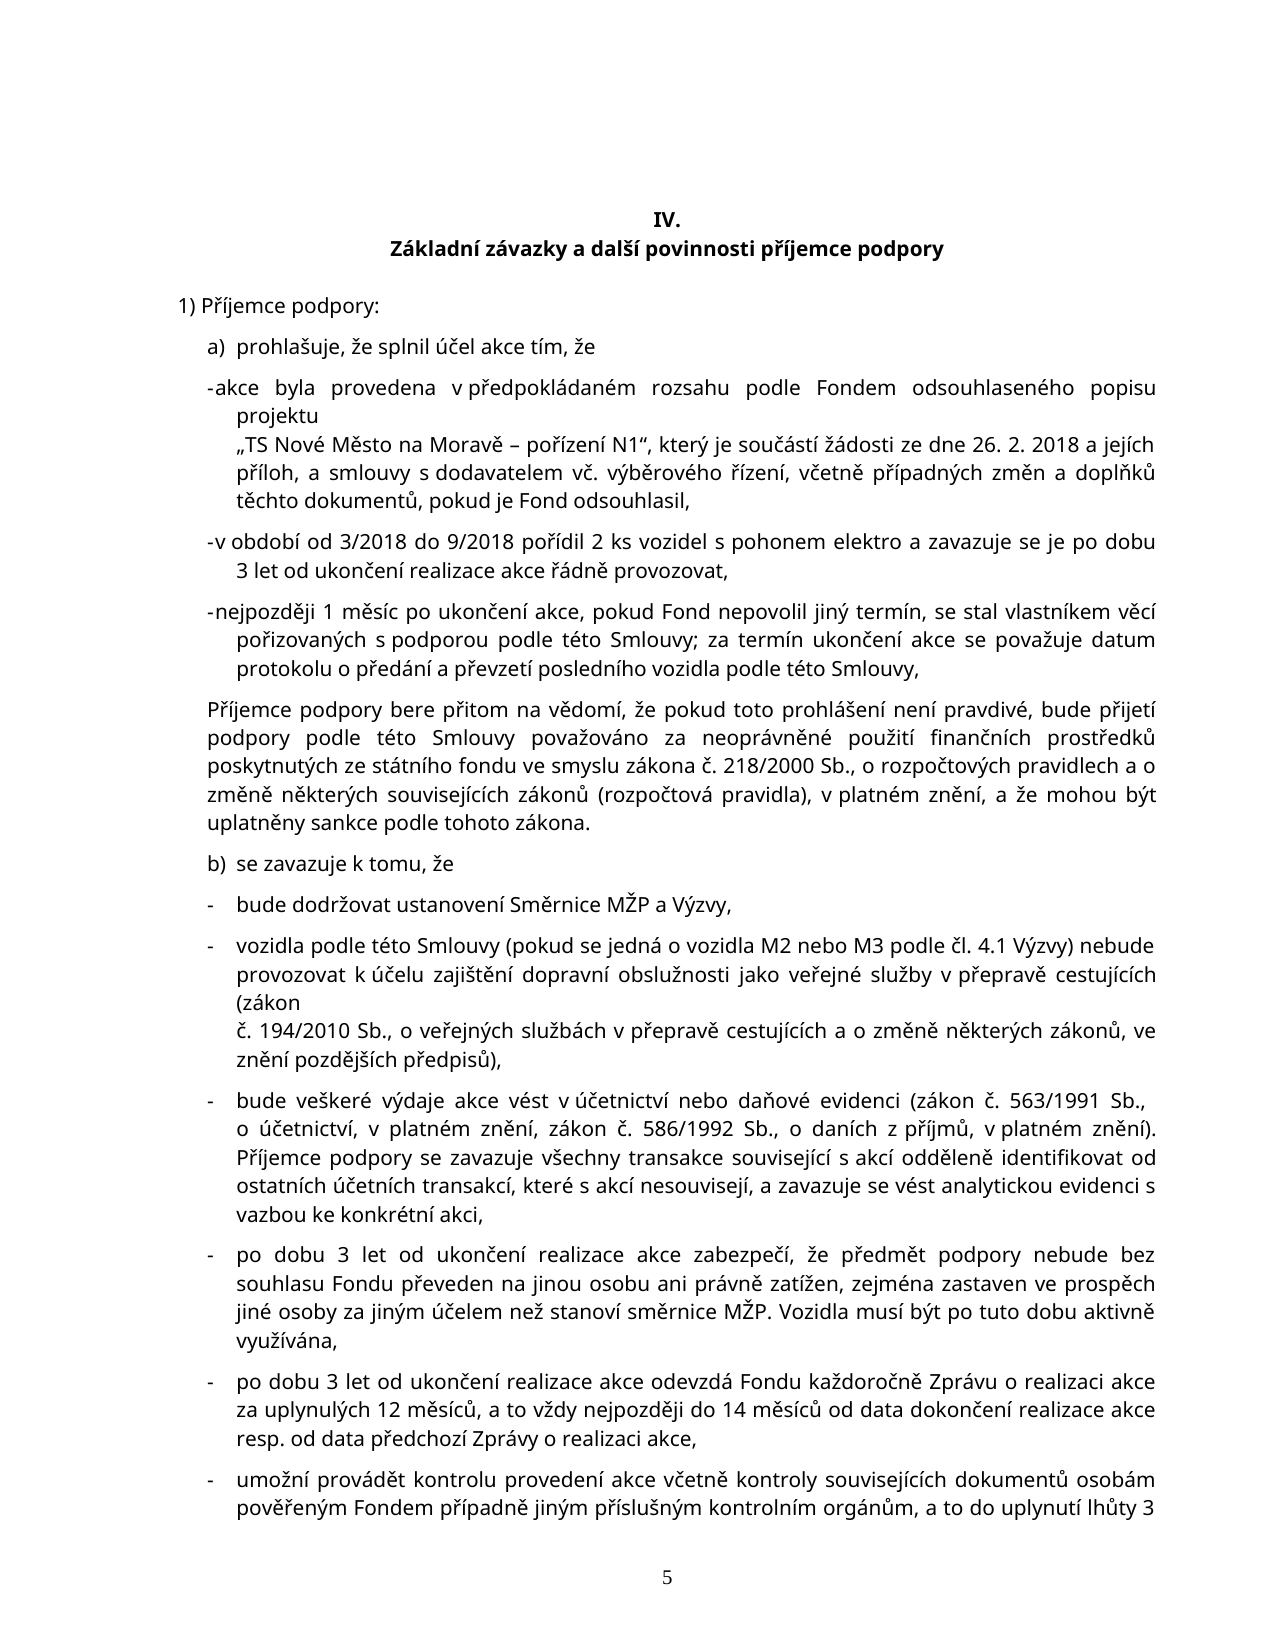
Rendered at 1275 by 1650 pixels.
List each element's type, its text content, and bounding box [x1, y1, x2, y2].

text IV. [177, 206, 1157, 234]
list se zavazuje k tomu, že [207, 849, 1157, 878]
list bude dodržovat ustanovení Směrnice MŽP a Výzvy, [207, 890, 1157, 919]
list v období od 3/2018 do 9/2018 pořídil 2 ks vozidel s pohonem elektro a zavazuje se je po dobu 3 let od ukončení realizace akce řádně provozovat, [207, 527, 1157, 584]
text Příjemce podpory bere přitom na vědomí, že pokud toto prohlášení není pravdivé, bude přijetí podpory podle této Smlouvy považováno za neoprávněné použití finančních prostředků poskytnutých ze státního fondu ve smyslu zákona č. 218/2000 Sb., o rozpočtových pravidlech a o změně některých souvisejících zákonů (rozpočtová pravidla), v platném znění, a že mohou být uplatněny sankce podle tohoto zákona. [207, 695, 1157, 837]
list bude veškeré výdaje akce vést v účetnictví nebo daňové evidenci (zákon č. 563/1991 Sb., o účetnictví, v platném znění, zákon č. 586/1992 Sb., o daních z příjmů, v platném znění). Příjemce podpory se zavazuje všechny transakce související s akcí odděleně identifikovat od ostatních účetních transakcí, které s akcí nesouvisejí, a zavazuje se vést analytickou evidenci s vazbou ke konkrétní akci, [207, 1086, 1157, 1228]
list po dobu 3 let od ukončení realizace akce zabezpečí, že předmět podpory nebude bez souhlasu Fondu převeden na jinou osobu ani právně zatížen, zejména zastaven ve prospěch jiné osoby za jiným účelem než stanoví směrnice MŽP. Vozidla musí být po tuto dobu aktivně využívána, [207, 1241, 1157, 1354]
text 1) Příjemce podpory: [177, 291, 1157, 319]
list nejpozději 1 měsíc po ukončení akce, pokud Fond nepovolil jiný termín, se stal vlastníkem věcí pořizovaných s podporou podle této Smlouvy; za termín ukončení akce se považuje datum protokolu o předání a převzetí posledního vozidla podle této Smlouvy, [207, 597, 1157, 682]
list vozidla podle této Smlouvy (pokud se jedná o vozidla M2 nebo M3 podle čl. 4.1 Výzvy) nebude provozovat k účelu zajištění dopravní obslužnosti jako veřejné služby v přepravě cestujících (zákon č. 194/2010 Sb., o veřejných službách v přepravě cestujících a o změně některých zákonů, ve znění pozdějších předpisů), [207, 931, 1157, 1073]
list prohlašuje, že splnil účel akce tím, že [207, 332, 1157, 360]
list po dobu 3 let od ukončení realizace akce odevzdá Fondu každoročně Zprávu o realizaci akce za uplynulých 12 měsíců, a to vždy nejpozději do 14 měsíců od data dokončení realizace akce resp. od data předchozí Zprávy o realizaci akce, [207, 1367, 1157, 1452]
list akce byla provedena v předpokládaném rozsahu podle Fondem odsouhlaseného popisu projektu „TS Nové Město na Moravě – pořízení N1“, který je součástí žádosti ze dne 26. 2. 2018 a jejích příloh, a smlouvy s dodavatelem vč. výběrového řízení, včetně případných změn a doplňků těchto dokumentů, pokud je Fond odsouhlasil, [207, 373, 1157, 515]
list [207, 1465, 1157, 1522]
text Základní závazky a další povinnosti příjemce podpory [177, 234, 1157, 262]
